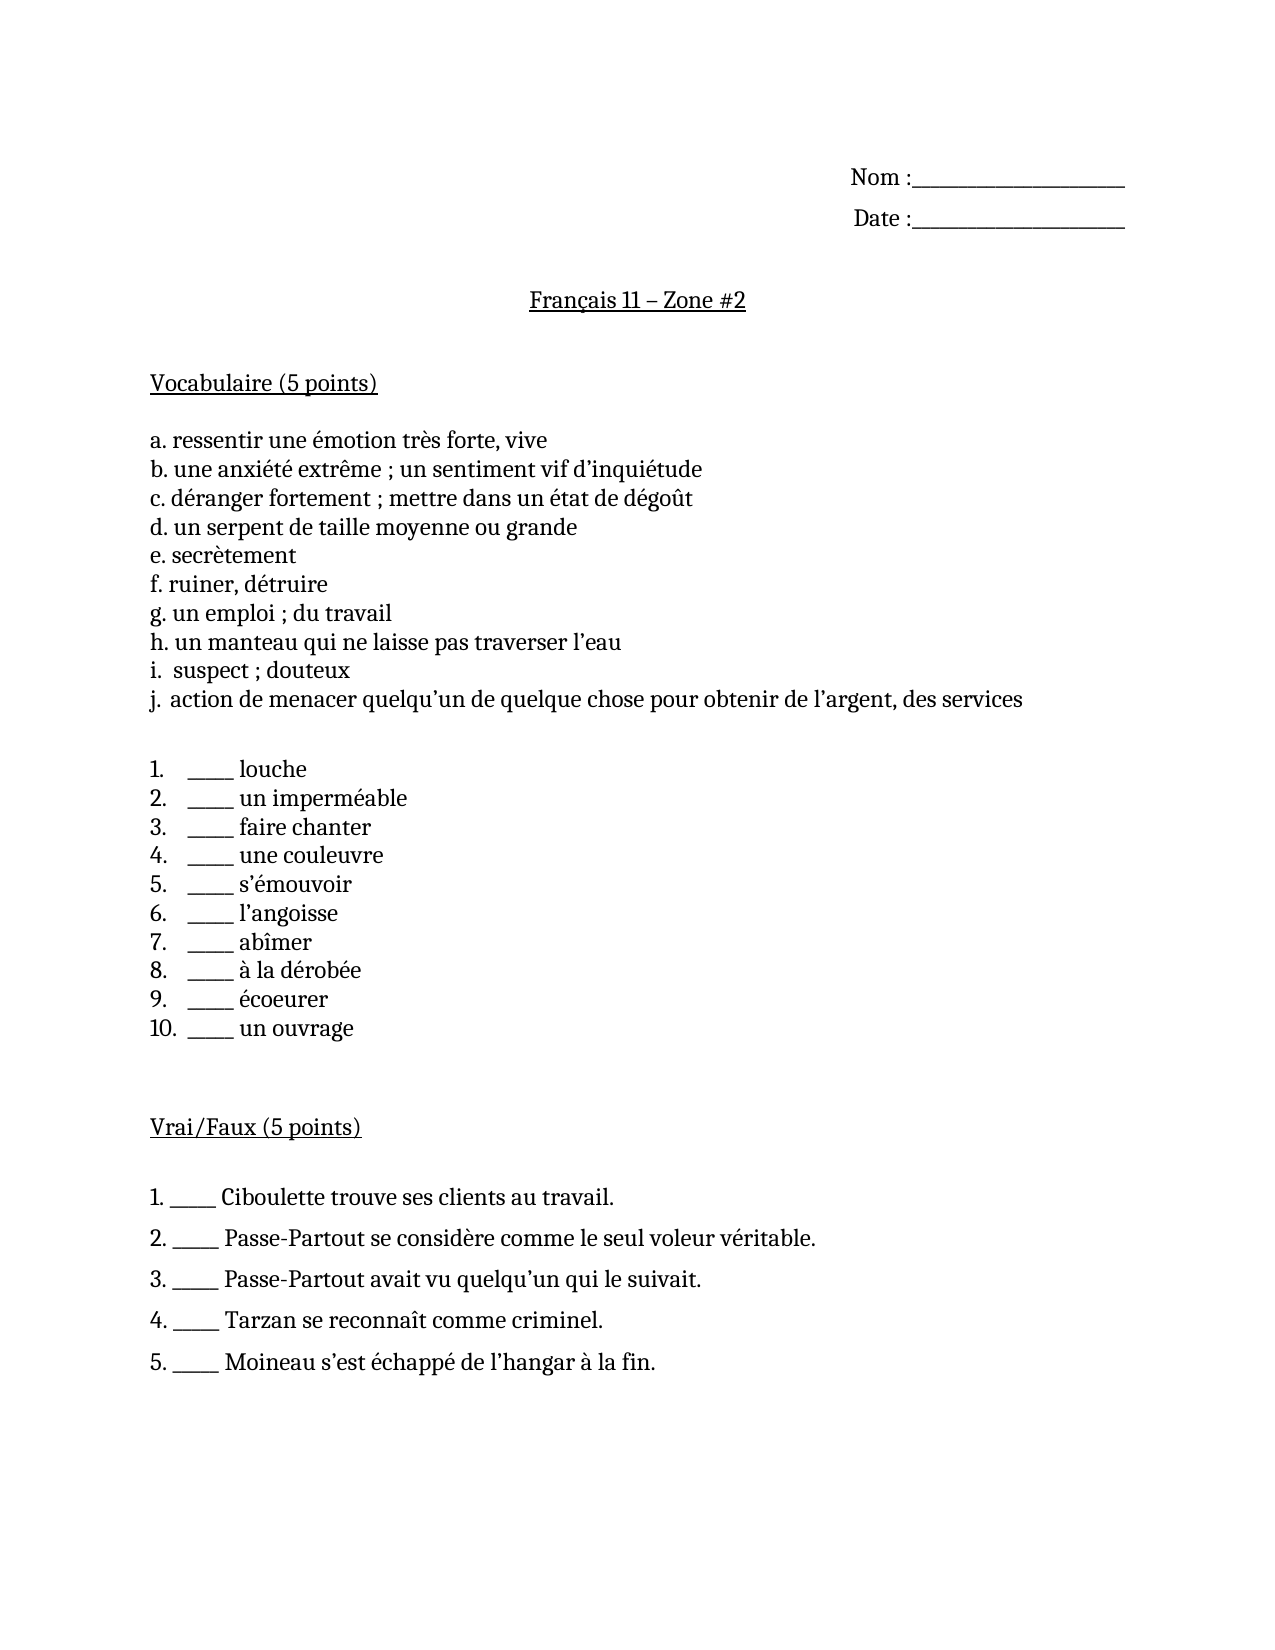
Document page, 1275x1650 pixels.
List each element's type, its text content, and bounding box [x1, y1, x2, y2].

text Nom :_______________________ [150, 162, 1125, 191]
text 2. _____ Passe-Partout se considère comme le seul voleur véritable. [150, 1224, 1125, 1252]
text Date :_______________________ [150, 204, 1125, 232]
list _____ louche [150, 755, 1125, 784]
text 3. _____ Passe-Partout avait vu quelqu’un qui le suivait. [150, 1265, 1125, 1294]
text j. action de menacer quelqu’un de quelque chose pour obtenir de l’argent, des services [150, 685, 1125, 714]
text f. ruiner, détruire [150, 570, 1125, 599]
list _____ à la dérobée [150, 956, 1125, 985]
text h. un manteau qui ne laisse pas traverser l’eau [150, 627, 1125, 656]
list _____ faire chanter [150, 812, 1125, 841]
text d. un serpent de taille moyenne ou grande [150, 512, 1125, 541]
list _____ abîmer [150, 927, 1125, 956]
text b. une anxiété extrême ; un sentiment vif d’inquiétude [150, 455, 1125, 484]
list _____ l’angoisse [150, 899, 1125, 927]
text 5. _____ Moineau s’est échappé de l’hangar à la fin. [150, 1347, 1125, 1376]
list _____ une couleuvre [150, 841, 1125, 870]
text Vrai/Faux (5 points) [150, 1112, 1125, 1141]
list _____ un imperméable [150, 784, 1125, 812]
list _____ s’émouvoir [150, 870, 1125, 899]
text c. déranger fortement ; mettre dans un état de dégoût [150, 484, 1125, 512]
text Français 11 – Zone #2 [150, 286, 1125, 315]
text a. ressentir une émotion très forte, vive [150, 426, 1125, 455]
text 1. _____ Ciboulette trouve ses clients au travail. [150, 1182, 1125, 1211]
text Vocabulaire (5 points) [150, 369, 1125, 397]
text g. un emploi ; du travail [150, 599, 1125, 627]
list _____ un ouvrage [150, 1014, 1125, 1042]
text 4. _____ Tarzan se reconnaît comme criminel. [150, 1306, 1125, 1335]
text e. secrètement [150, 541, 1125, 570]
text i. suspect ; douteux [150, 656, 1125, 685]
list _____ écoeurer [150, 985, 1125, 1014]
